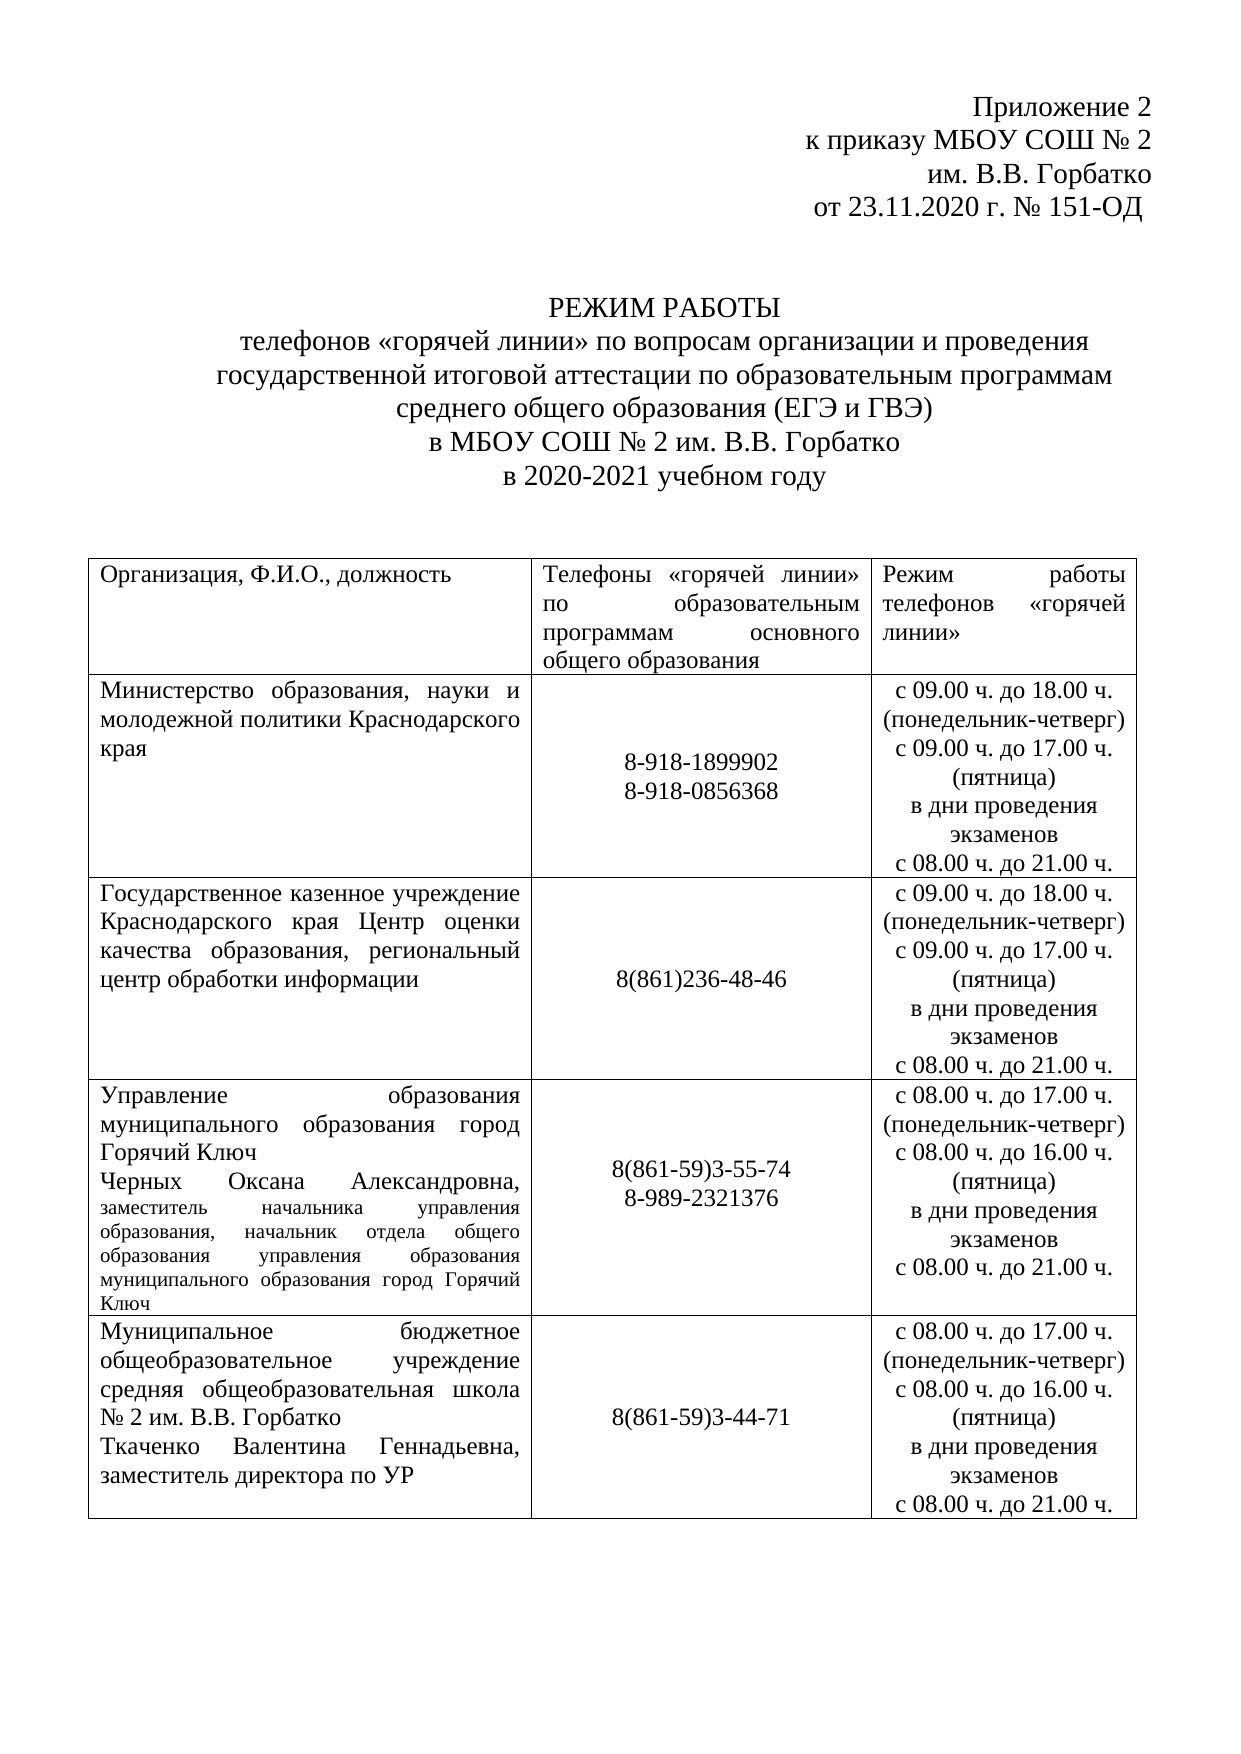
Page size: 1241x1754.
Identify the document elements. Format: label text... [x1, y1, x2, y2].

table_cell Государственное казенное учреждение Краснодарского края Центр оценки качества образования, региональный центр обработки информации [89, 878, 531, 1079]
table_cell Управление образования муниципального образования город Горячий Ключ Черных Оксана Александровна, заместитель начальника управления образования, начальник отдела общего образования управления образования муниципального образования город Горячий Ключ [89, 1080, 531, 1315]
table_cell 8(861-59)3-55-74 8-989-2321376 [532, 1080, 871, 1315]
table_cell с 09.00 ч. до 18.00 ч. (понедельник-четверг) с 09.00 ч. до 17.00 ч. (пятница) в дни проведения экзаменов с 08.00 ч. до 21.00 ч. [872, 675, 1136, 877]
text в МБОУ СОШ № 2 им. В.В. Горбатко [177, 424, 1152, 458]
table_cell Муниципальное бюджетное общеобразовательное учреждение средняя общеобразовательная школа № 2 им. В.В. Горбатко Ткаченко Валентина Геннадьевна, заместитель директора по УР [89, 1316, 531, 1517]
table_cell 8(861-59)3-44-71 [532, 1316, 871, 1517]
table_cell с 08.00 ч. до 17.00 ч. (понедельник-четверг) с 08.00 ч. до 16.00 ч. (пятница) в дни проведения экзаменов с 08.00 ч. до 21.00 ч. [872, 1316, 1136, 1517]
table_cell с 08.00 ч. до 17.00 ч. (понедельник-четверг) с 08.00 ч. до 16.00 ч. (пятница) в дни проведения экзаменов с 08.00 ч. до 21.00 ч. [872, 1080, 1136, 1315]
text от 23.11.2020 г. № 151-ОД [177, 189, 1152, 223]
table_header Организация, Ф.И.О., должность [89, 559, 531, 674]
table_cell 8-918-1899902 8-918-0856368 [532, 675, 871, 877]
table_header Телефоны «горячей линии» по образовательным программам основного общего образования [532, 559, 871, 674]
table_cell 8(861)236-48-46 [532, 878, 871, 1079]
table_cell с 09.00 ч. до 18.00 ч. (понедельник-четверг) с 09.00 ч. до 17.00 ч. (пятница) в дни проведения экзаменов с 08.00 ч. до 21.00 ч. [872, 878, 1136, 1079]
text телефонов «горячей линии» по вопросам организации и проведения государственной итоговой аттестации по образовательным программам среднего общего образования (ЕГЭ и ГВЭ) [177, 323, 1152, 424]
table_header Режим работы телефонов «горячей линии» [872, 559, 1136, 674]
text им. В.В. Горбатко [177, 156, 1152, 189]
text Приложение 2 [177, 89, 1152, 122]
text РЕЖИМ РАБОТЫ [177, 290, 1152, 323]
table_cell Министерство образования, науки и молодежной политики Краснодарского края [89, 675, 531, 877]
text к приказу МБОУ СОШ № 2 [177, 122, 1152, 156]
text в 2020-2021 учебном году [177, 458, 1152, 491]
